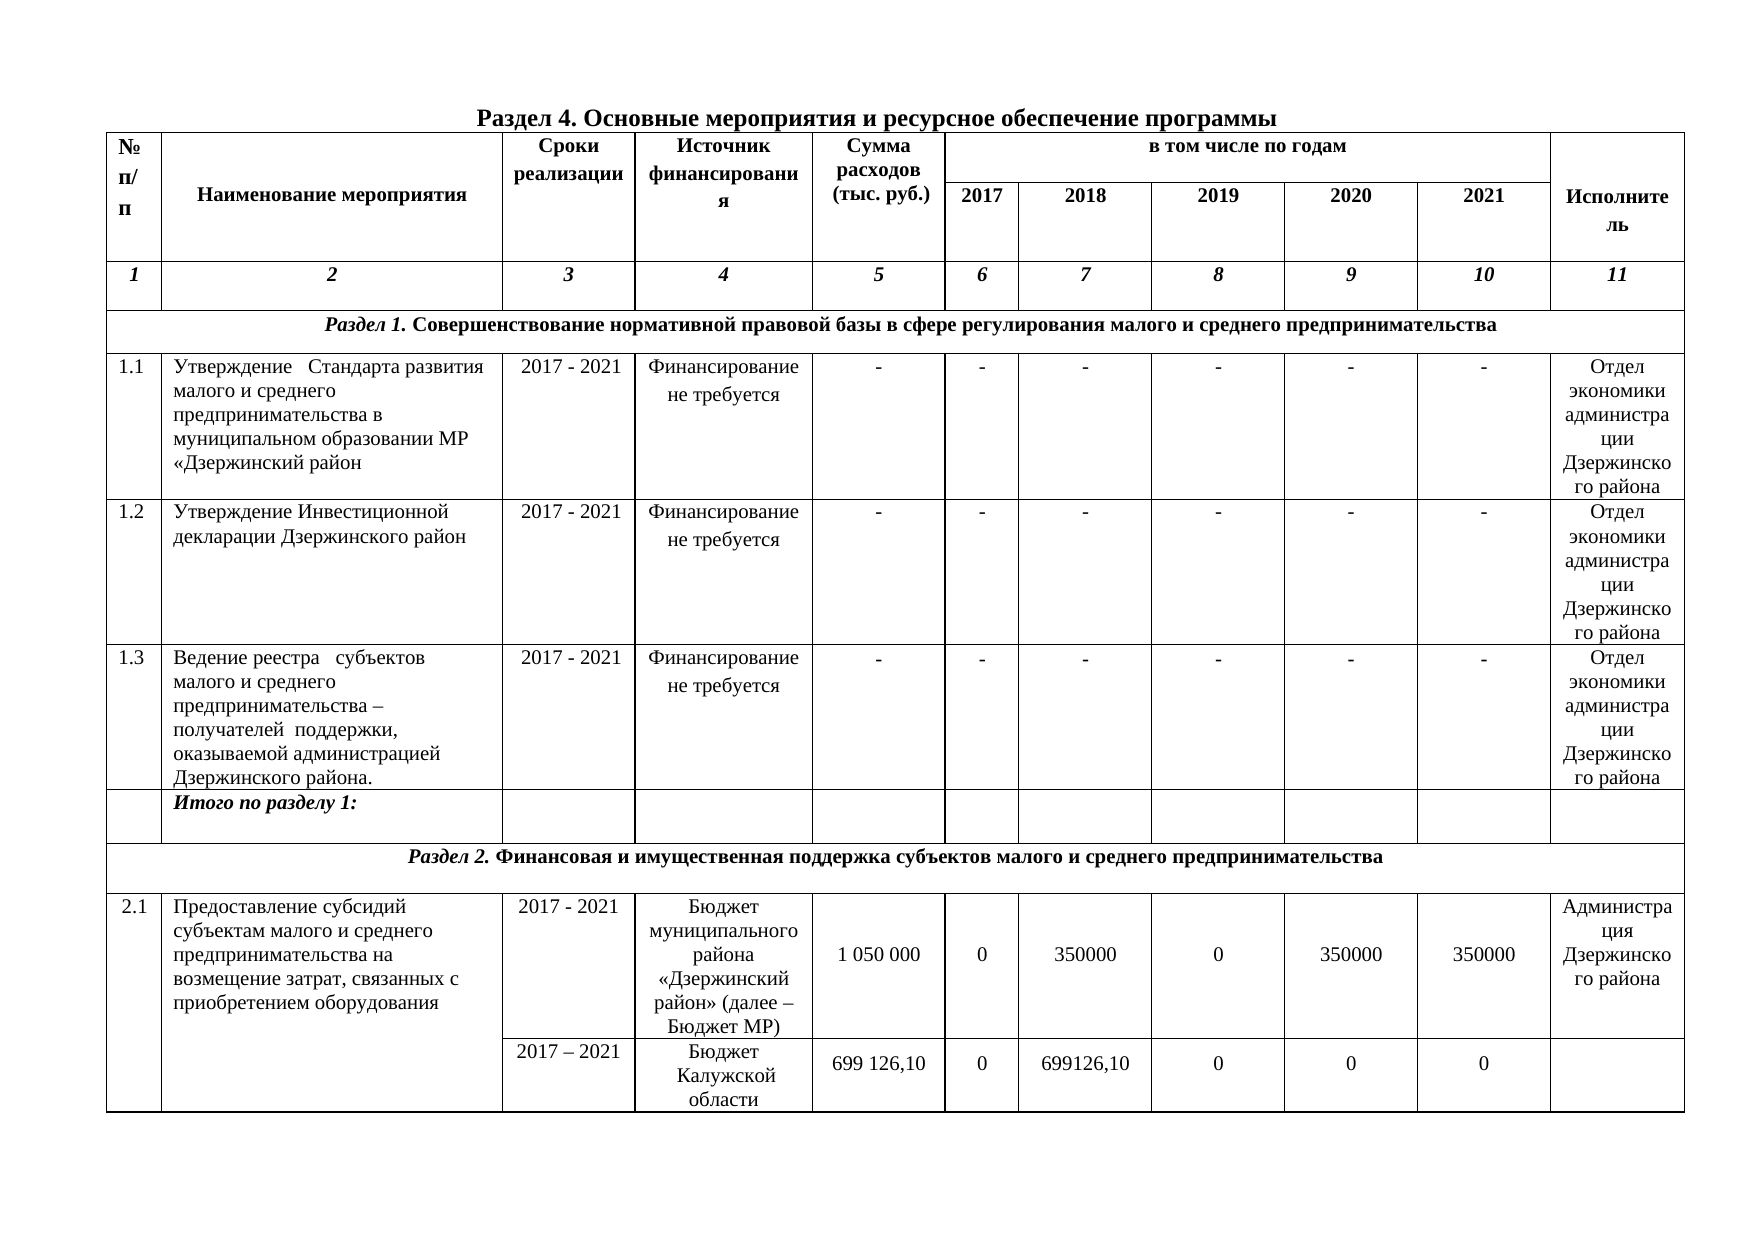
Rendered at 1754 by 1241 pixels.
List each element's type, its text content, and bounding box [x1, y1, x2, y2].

table_header № п/п [107, 133, 161, 261]
table_cell - [1418, 645, 1550, 789]
table_cell - [1019, 645, 1151, 789]
table_cell - [813, 354, 944, 498]
table_cell 9 [1285, 262, 1417, 310]
table_cell [107, 790, 161, 843]
table_cell 0 [1152, 1039, 1284, 1111]
table_cell 2017 - 2021 [503, 354, 634, 498]
table_cell Итого по разделу 1: [162, 790, 502, 843]
table_cell 2017 [946, 183, 1018, 261]
table_cell [1152, 790, 1284, 843]
table_cell - [1152, 354, 1284, 498]
table_cell 699126,10 [1019, 1039, 1151, 1111]
table_cell - [1152, 645, 1284, 789]
table_cell 699 126,10 [813, 1039, 944, 1111]
table_cell 1.2 [107, 500, 161, 644]
table_header Наименование мероприятия [162, 133, 502, 261]
table_header Сумма расходов (тыс. руб.) [813, 133, 944, 261]
table_cell Администрация Дзержинского района [1551, 894, 1684, 1038]
table_header в том числе по годам [946, 133, 1550, 182]
table_cell 0 [1418, 1039, 1550, 1111]
table_cell [1019, 790, 1151, 843]
table_cell - [813, 500, 944, 644]
table_cell - [1418, 500, 1550, 644]
table_cell Раздел 1. Совершенствование нормативной правовой базы в сфере регулирования малого и среднего предпринимательства [107, 311, 1684, 353]
table_cell 2017 - 2021 [503, 894, 634, 1038]
table_cell Ведение реестра субъектов малого и среднего предпринимательства – получателей поддержки, оказываемой администрацией Дзержинского района. [162, 645, 502, 789]
table_cell 10 [1418, 262, 1550, 310]
table_cell 0 [1285, 1039, 1417, 1111]
table_cell 2017 - 2021 [503, 645, 634, 789]
table_cell 4 [636, 262, 812, 310]
table_cell - [1019, 500, 1151, 644]
table_cell - [1285, 645, 1417, 789]
table_cell - [1285, 354, 1417, 498]
table_cell 350000 [1285, 894, 1417, 1038]
table_cell 1 050 000 [813, 894, 944, 1038]
table_cell 1.1 [107, 354, 161, 498]
table_cell - [1418, 354, 1550, 498]
table_cell 2019 [1152, 183, 1284, 261]
table_cell 7 [1019, 262, 1151, 310]
table_cell 350000 [1019, 894, 1151, 1038]
table_cell 6 [946, 262, 1018, 310]
table_cell 2017 – 2021 [503, 1039, 634, 1111]
table_cell Раздел 2. Финансовая и имущественная поддержка субъектов малого и среднего предпринимательства [107, 844, 1684, 893]
table_cell 2018 [1019, 183, 1151, 261]
table_cell Финансирование не требуется [636, 500, 812, 644]
table_cell 5 [813, 262, 944, 310]
text Раздел 4. Основные мероприятия и ресурсное обеспечение программы [118, 103, 1636, 132]
table_cell 11 [1551, 262, 1684, 310]
table_cell 2017 - 2021 [503, 500, 634, 644]
table_cell 2020 [1285, 183, 1417, 261]
table_cell 2 [162, 262, 502, 310]
table_cell 1.3 [107, 645, 161, 789]
table_cell Финансирование не требуется [636, 645, 812, 789]
table_cell - [1152, 500, 1284, 644]
table_cell - [946, 645, 1018, 789]
table_cell Бюджет муниципального района «Дзержинский район» (далее – Бюджет МР) [636, 894, 812, 1038]
table_cell - [1019, 354, 1151, 498]
table_cell 8 [1152, 262, 1284, 310]
table_cell [503, 790, 634, 843]
table_cell Утверждение Инвестиционной декларации Дзержинского район [162, 500, 502, 644]
table_cell 350000 [1418, 894, 1550, 1038]
table_cell 1 [107, 262, 161, 310]
table_cell Отдел экономики администрации Дзержинского района [1551, 500, 1684, 644]
table_cell 2.1 [107, 894, 161, 1111]
table_cell Предоставление субсидий субъектам малого и среднего предпринимательства на возмещение затрат, связанных с приобретением оборудования [162, 894, 502, 1111]
table_cell - [1285, 500, 1417, 644]
table_cell [1551, 1039, 1684, 1111]
table_header Сроки реализации [503, 133, 634, 261]
table_cell [1551, 790, 1684, 843]
table_cell 2021 [1418, 183, 1550, 261]
table_cell [1285, 790, 1417, 843]
table_cell [813, 790, 944, 843]
table_cell 0 [1152, 894, 1284, 1038]
table_cell Отдел экономики администрации Дзержинского района [1551, 354, 1684, 498]
table_cell - [946, 500, 1018, 644]
table_header Источник финансирования [636, 133, 812, 261]
table_cell [946, 790, 1018, 843]
table_cell - [813, 645, 944, 789]
table_cell [636, 790, 812, 843]
table_cell Финансирование не требуется [636, 354, 812, 498]
table_cell Бюджет Калужской области [636, 1039, 812, 1111]
table_cell - [946, 354, 1018, 498]
table_cell 3 [503, 262, 634, 310]
table_cell 0 [946, 894, 1018, 1038]
table_cell [1418, 790, 1550, 843]
table_header Исполнитель [1551, 133, 1684, 261]
table_cell Отдел экономики администрации Дзержинского района [1551, 645, 1684, 789]
table_cell Утверждение Стандарта развития малого и среднего предпринимательства в муниципальном образовании МР «Дзержинский район [162, 354, 502, 498]
table_cell 0 [946, 1039, 1018, 1111]
